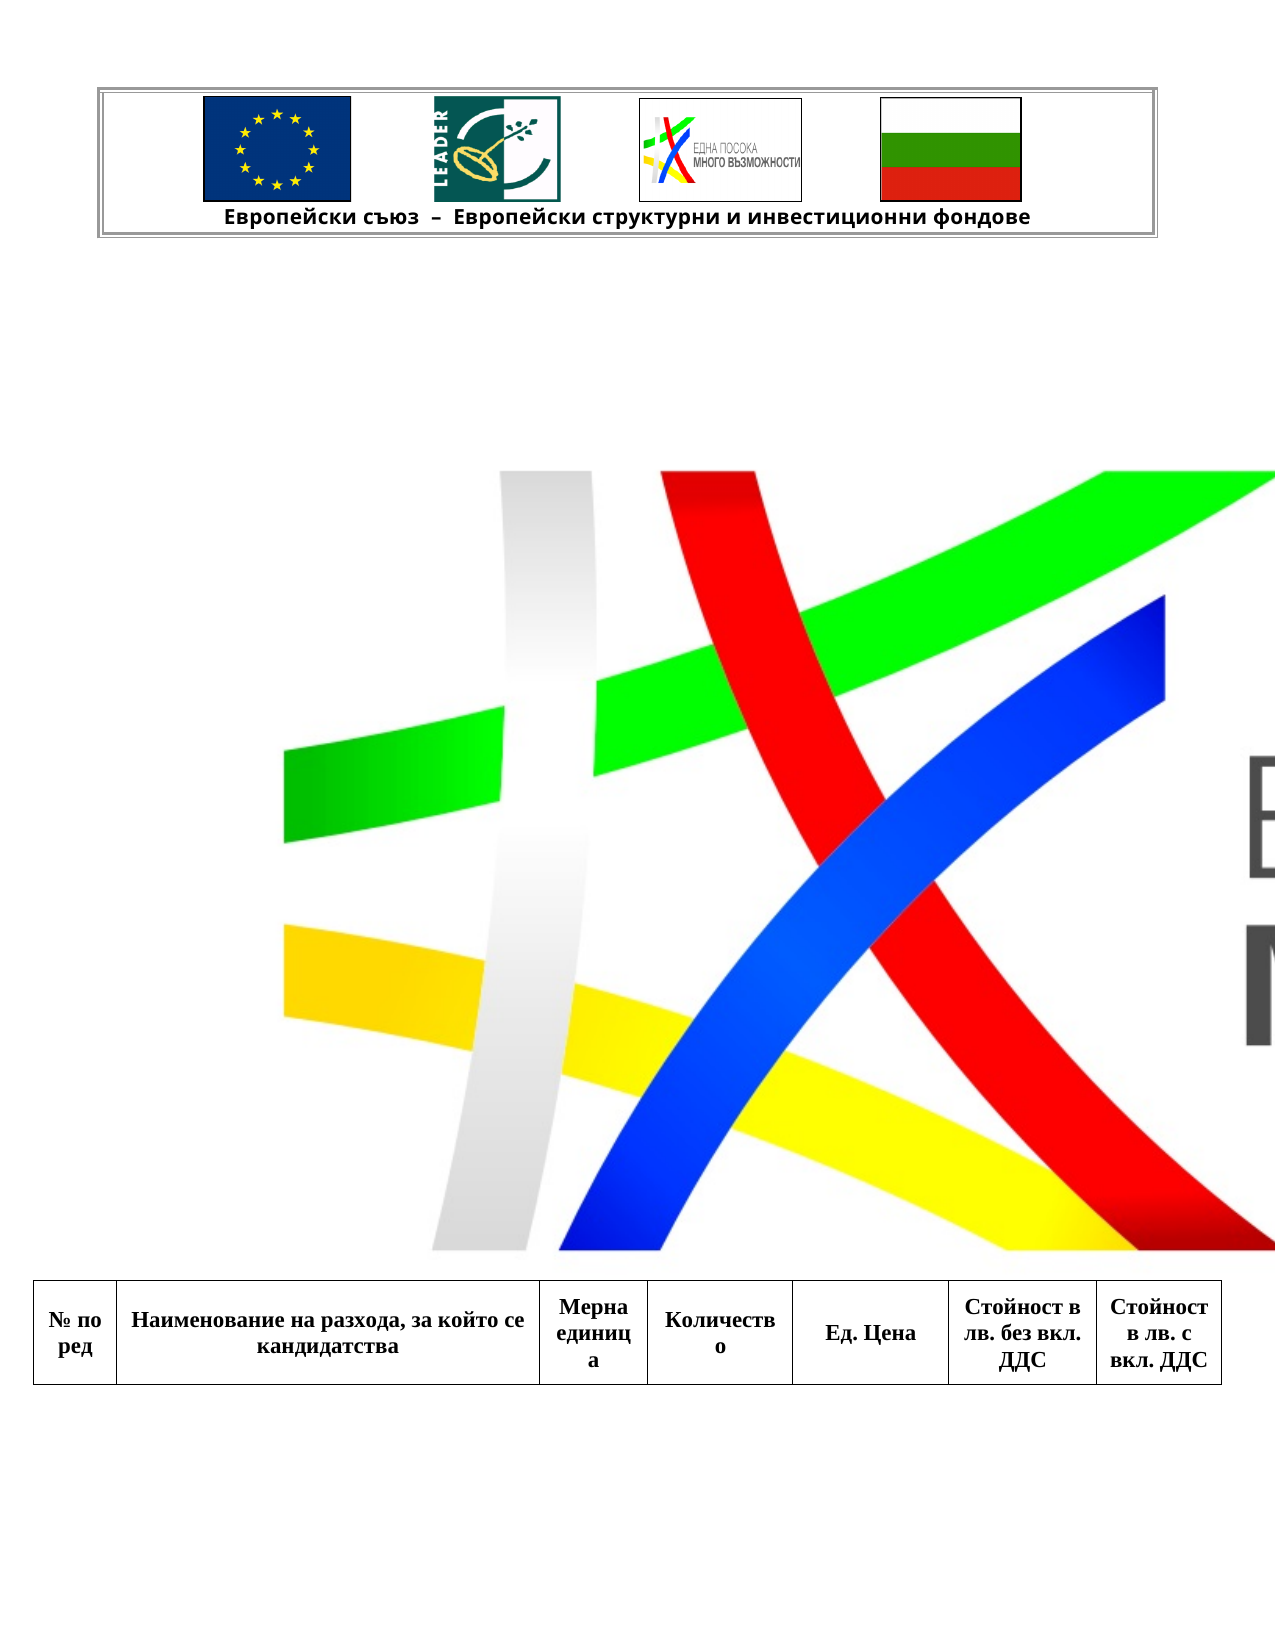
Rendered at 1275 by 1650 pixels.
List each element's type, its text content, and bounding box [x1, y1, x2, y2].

table_header Мерна единица [540, 1281, 647, 1384]
table_header Стойност в лв. с вкл. ДДС [1097, 1281, 1221, 1384]
picture [640, 99, 801, 201]
picture [103, 272, 1275, 1281]
picture [434, 96, 561, 202]
table_header № по ред [34, 1281, 116, 1384]
table_header Ед. Цена [793, 1281, 948, 1384]
table_header Наименование на разхода, за който се кандидатства [117, 1281, 539, 1384]
table_header Стойност в лв. без вкл. ДДС [949, 1281, 1096, 1384]
table_header Количество [648, 1281, 792, 1384]
